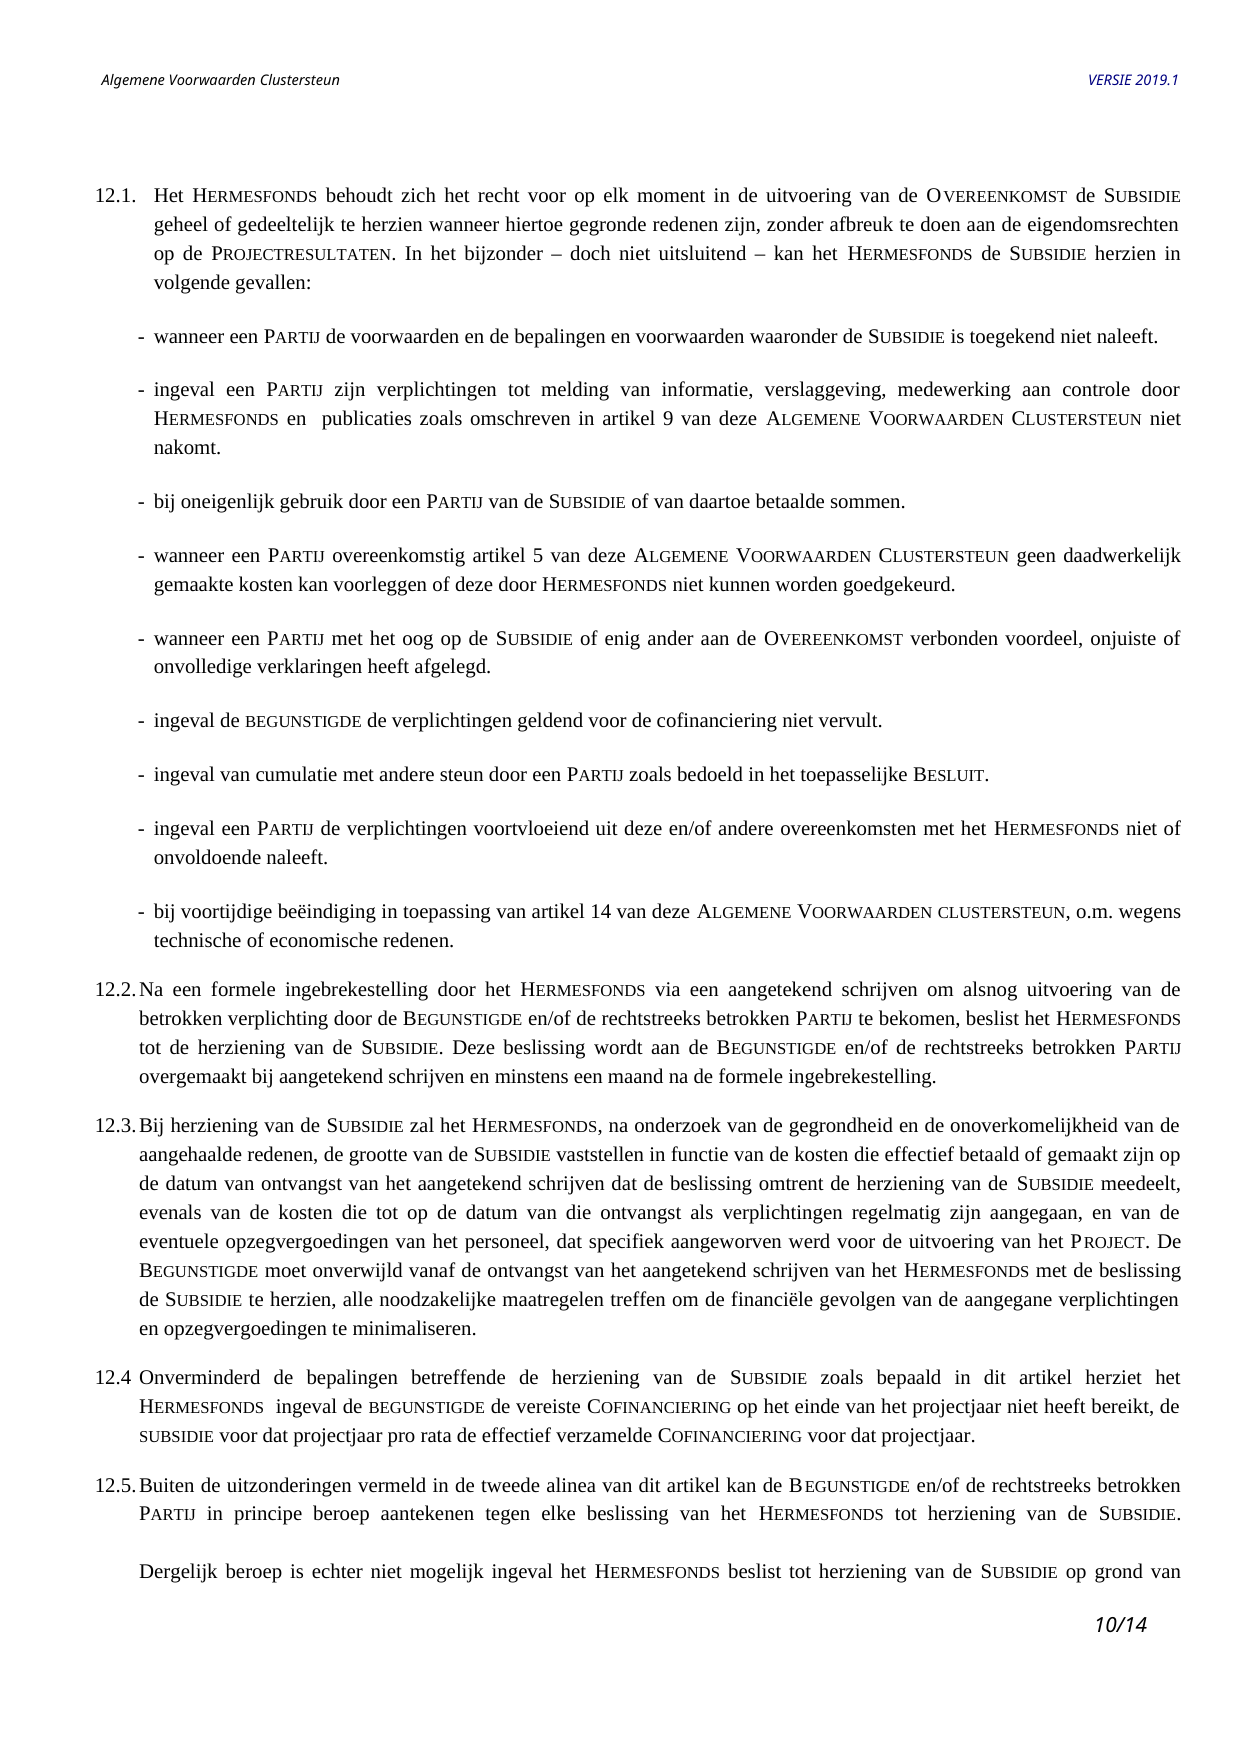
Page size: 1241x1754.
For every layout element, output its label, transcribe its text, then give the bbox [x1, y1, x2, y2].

text wanneer een Partij overeenkomstig artikel 5 van deze Algemene Voorwaarden Clustersteun geen daadwerkelijk gemaakte kosten kan voorleggen of deze door Hermesfonds niet kunnen worden goedgekeurd. [138, 543, 1181, 596]
text bij voortijdige beëindiging in toepassing van artikel 14 van deze Algemene Voorwaarden clustersteun, o.m. wegens technische of economische redenen. [138, 899, 1181, 952]
text ingeval een Partij zijn verplichtingen tot melding van informatie, verslaggeving, medewerking aan controle door Hermesfonds en publicaties zoals omschreven in artikel 9 van deze Algemene Voorwaarden Clustersteun niet nakomt. [138, 377, 1181, 459]
text bij oneigenlijk gebruik door een Partij van de Subsidie of van daartoe betaalde sommen. [138, 489, 1181, 513]
text 12.3. Bij herziening van de Subsidie zal het Hermesfonds, na onderzoek van de gegrondheid en de onoverkomelijkheid van de aangehaalde redenen, de grootte van de Subsidie vaststellen in functie van de kosten die effectief betaald of gemaakt zijn op de datum van ontvangst van het aangetekend schrijven dat de beslissing omtrent de herziening van de Subsidie meedeelt, evenals van de kosten die tot op de datum van die ontvangst als verplichtingen regelmatig zijn aangegaan, en van de eventuele opzegvergoedingen van het personeel, dat specifiek aangeworven werd voor de uitvoering van het Project. De begunstigde moet onverwijld vanaf de ontvangst van het aangetekend schrijven van het Hermesfonds met de beslissing de Subsidie te herzien, alle noodzakelijke maatregelen treffen om de financiële gevolgen van de aangegane verplichtingen en opzegvergoedingen te minimaliseren. [94, 1113, 1181, 1339]
text wanneer een Partij de voorwaarden en de bepalingen en voorwaarden waaronder de Subsidie is toegekend niet naleeft. [138, 323, 1181, 348]
text 12.1. Het Hermesfonds behoudt zich het recht voor op elk moment in de uitvoering van de Overeenkomst de Subsidie geheel of gedeeltelijk te herzien wanneer hiertoe gegronde redenen zijn, zonder afbreuk te doen aan de eigendomsrechten op de Projectresultaten. In het bijzonder – doch niet uitsluitend – kan het Hermesfonds de Subsidie herzien in volgende gevallen: [94, 183, 1181, 294]
text 12.4 Onverminderd de bepalingen betreffende de herziening van de Subsidie zoals bepaald in dit artikel herziet het Hermesfonds ingeval de begunstigde de vereiste Cofinanciering op het einde van het projectjaar niet heeft bereikt, de subsidie voor dat projectjaar pro rata de effectief verzamelde Cofinanciering voor dat projectjaar. [94, 1365, 1181, 1447]
text ingeval de begunstigde de verplichtingen geldend voor de cofinanciering niet vervult. [138, 708, 1181, 732]
text ingeval van cumulatie met andere steun door een Partij zoals bedoeld in het toepasselijke Besluit. [138, 762, 1181, 786]
text ingeval een Partij de verplichtingen voortvloeiend uit deze en/of andere overeenkomsten met het Hermesfonds niet of onvoldoende naleeft. [138, 816, 1181, 869]
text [94, 1472, 1181, 1583]
text wanneer een Partij met het oog op de Subsidie of enig ander aan de Overeenkomst verbonden voordeel, onjuiste of onvolledige verklaringen heeft afgelegd. [138, 626, 1181, 678]
text 12.2. Na een formele ingebrekestelling door het Hermesfonds via een aangetekend schrijven om alsnog uitvoering van de betrokken verplichting door de Begunstigde en/of de rechtstreeks betrokken Partij te bekomen, beslist het Hermesfonds tot de herziening van de Subsidie. Deze beslissing wordt aan de Begunstigde en/of de rechtstreeks betrokken Partij overgemaakt bij aangetekend schrijven en minstens een maand na de formele ingebrekestelling. [94, 977, 1181, 1088]
